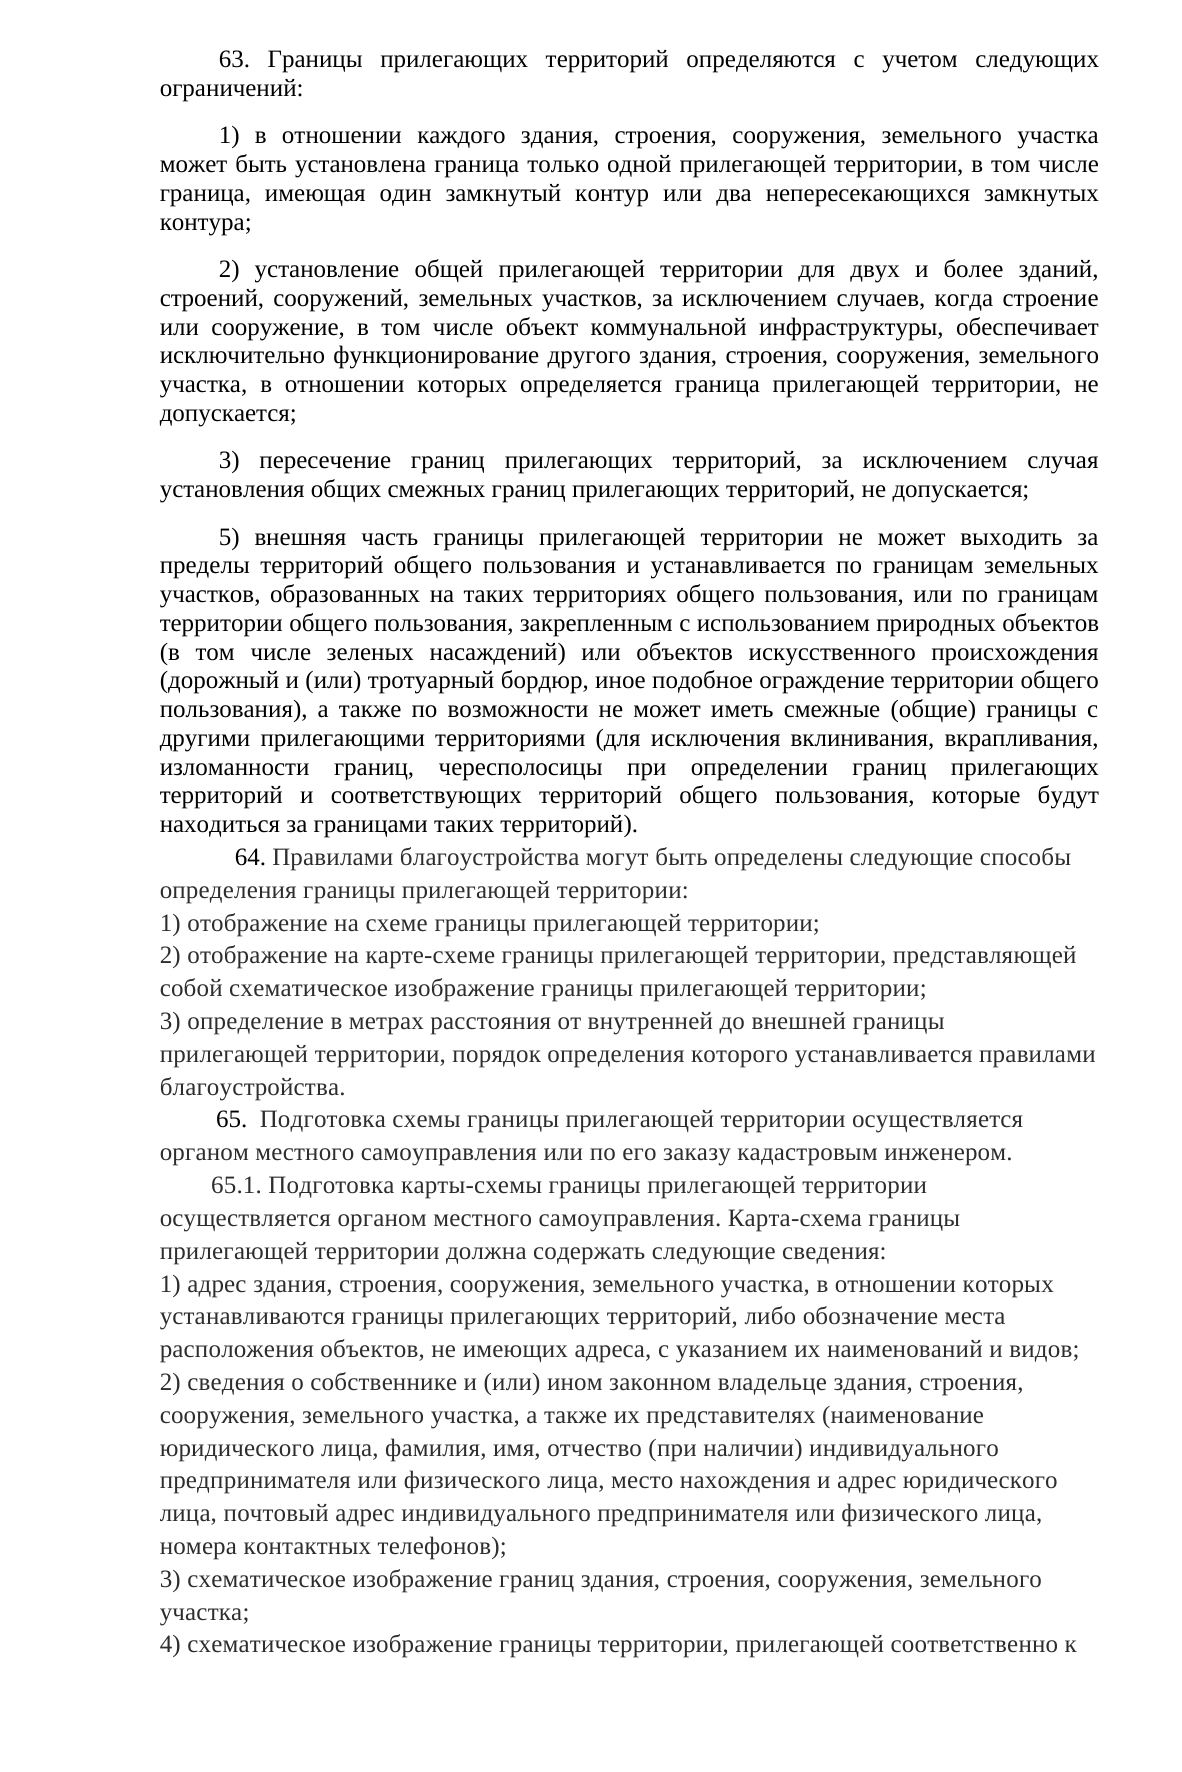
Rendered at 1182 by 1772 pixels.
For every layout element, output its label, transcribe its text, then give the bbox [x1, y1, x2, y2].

text 64. Правилами благоустройства могут быть определены следующие способы определения границы прилегающей территории: 1) отображение на схеме границы прилегающей территории; 2) отображение на карте-схеме границы прилегающей территории, представляющей собой схематическое изображение границы прилегающей территории; 3) определение в метрах расстояния от внутренней до внешней границы прилегающей территории, порядок определения которого устанавливается правилами благоустройства. [159, 838, 1100, 1101]
text 5) внешняя часть границы прилегающей территории не может выходить за пределы территорий общего пользования и устанавливается по границам земельных участков, образованных на таких территориях общего пользования, или по границам территории общего пользования, закрепленным с использованием природных объектов (в том числе зеленых насаждений) или объектов искусственного происхождения (дорожный и (или) тротуарный бордюр, иное подобное ограждение территории общего пользования), а также по возможности не может иметь смежные (общие) границы с другими прилегающими территориями (для исключения вклинивания, вкрапливания, изломанности границ, чересполосицы при определении границ прилегающих территорий и соответствующих территорий общего пользования, которые будут находиться за границами таких территорий). [159, 522, 1100, 838]
text 63. Границы прилегающих территорий определяются с учетом следующих ограничений: [159, 44, 1100, 102]
text 65. Подготовка схемы границы прилегающей территории осуществляется органом местного самоуправления или по его заказу кадастровым инженером. [159, 1101, 1100, 1166]
text 3) пересечение границ прилегающих территорий, за исключением случая установления общих смежных границ прилегающих территорий, не допускается; [159, 446, 1100, 503]
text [159, 1166, 1100, 1658]
text 1) в отношении каждого здания, строения, сооружения, земельного участка может быть установлена граница только одной прилегающей территории, в том числе граница, имеющая один замкнутый контур или два непересекающихся замкнутых контура; [159, 121, 1100, 236]
text 2) установление общей прилегающей территории для двух и более зданий, строений, сооружений, земельных участков, за исключением случаев, когда строение или сооружение, в том числе объект коммунальной инфраструктуры, обеспечивает исключительно функционирование другого здания, строения, сооружения, земельного участка, в отношении которых определяется граница прилегающей территории, не допускается; [159, 254, 1100, 427]
